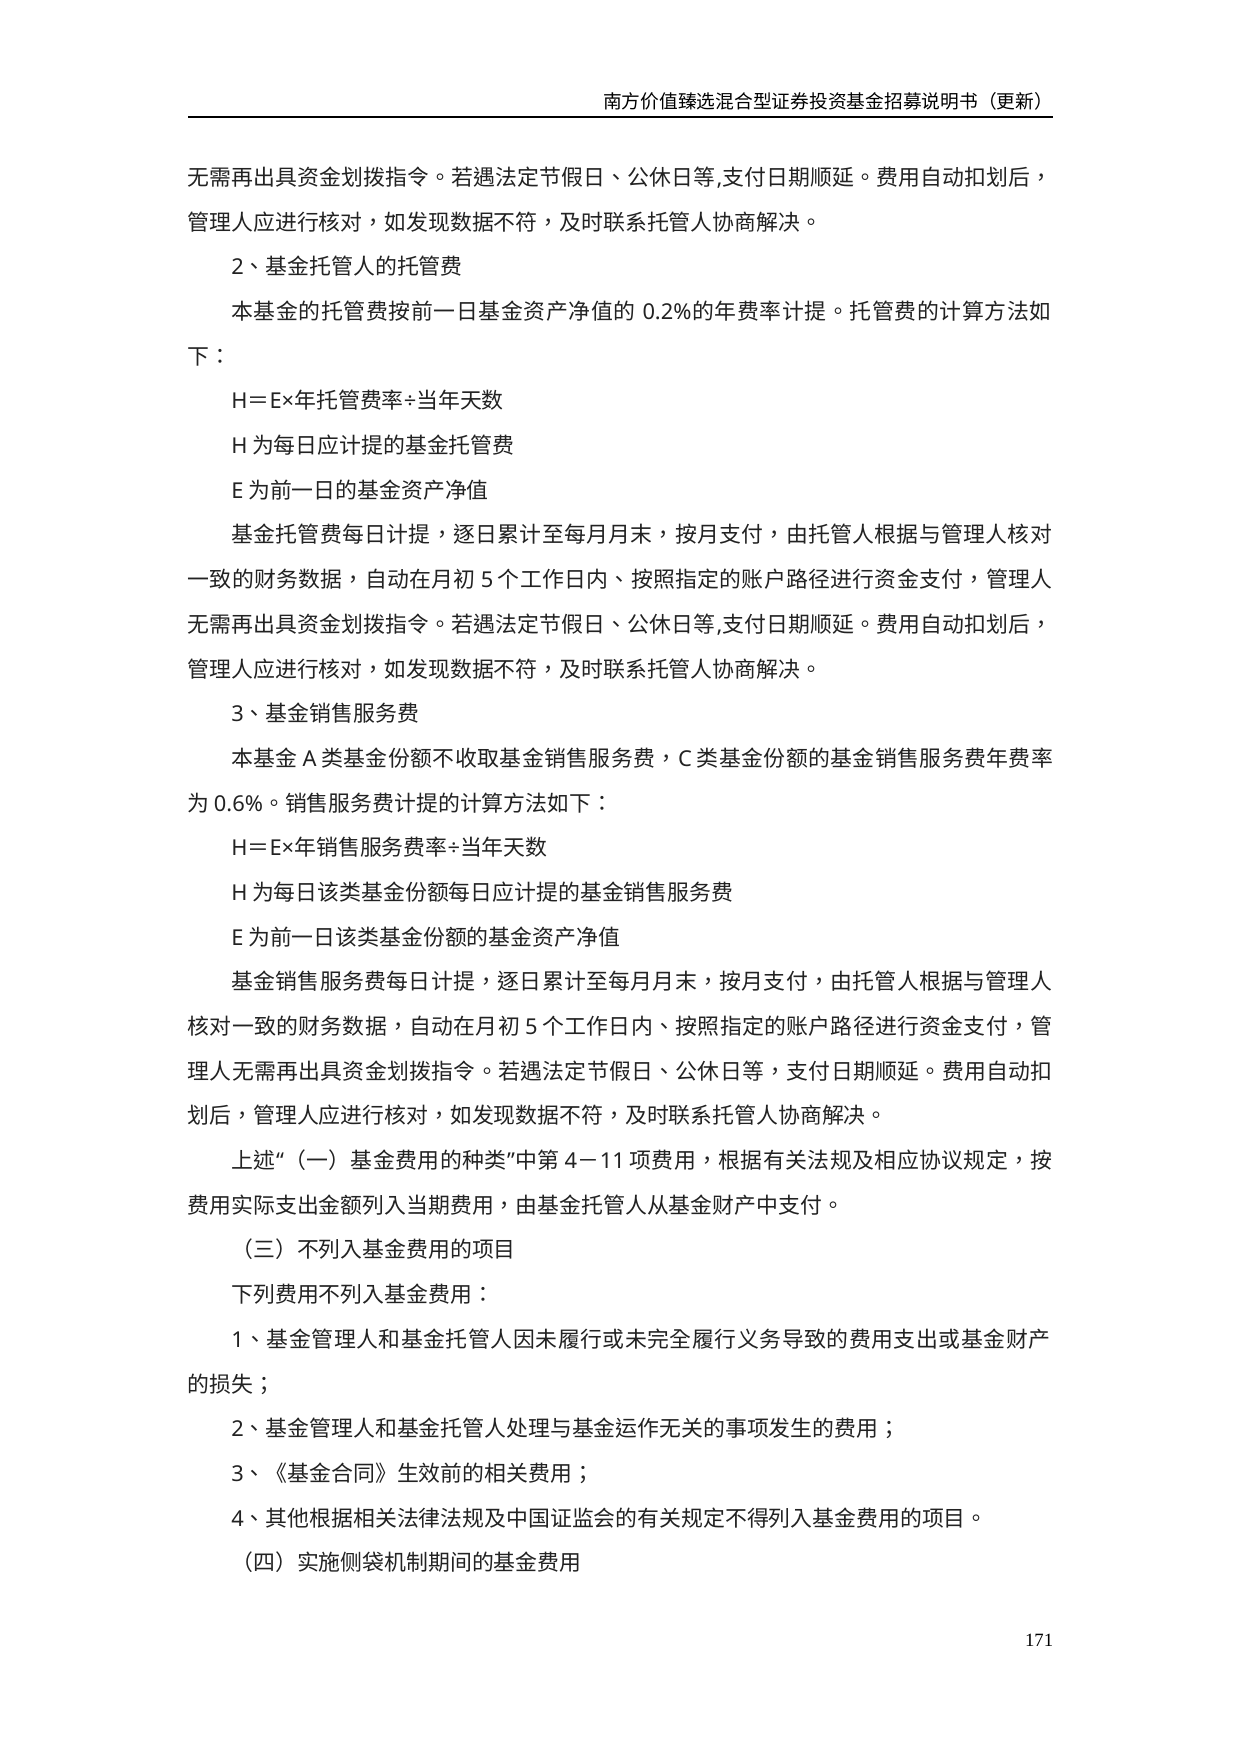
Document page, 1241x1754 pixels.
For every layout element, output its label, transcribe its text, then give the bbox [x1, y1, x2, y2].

text 2、基金托管人的托管费 [187, 251, 1053, 281]
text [187, 162, 1053, 236]
text （三）不列入基金费用的项目 [187, 1234, 1053, 1264]
text 基金销售服务费每日计提，逐日累计至每月月末，按月支付，由托管人根据与管理人核对一致的财务数据，自动在月初5个工作日内、按照指定的账户路径进行资金支付，管理人无需再出具资金划拨指令。若遇法定节假日、公休日等，支付日期顺延。费用自动扣划后，管理人应进行核对，如发现数据不符，及时联系托管人协商解决。 [187, 966, 1053, 1130]
text H为每日该类基金份额每日应计提的基金销售服务费 [187, 877, 1053, 907]
text 本基金A类基金份额不收取基金销售服务费，C类基金份额的基金销售服务费年费率为0.6%。销售服务费计提的计算方法如下： [187, 743, 1053, 817]
text H为每日应计提的基金托管费 [187, 430, 1053, 460]
text H＝E×年销售服务费率÷当年天数 [187, 832, 1053, 862]
text 3、《基金合同》生效前的相关费用； [187, 1458, 1053, 1488]
text E为前一日的基金资产净值 [187, 475, 1053, 504]
text E为前一日该类基金份额的基金资产净值 [187, 922, 1053, 951]
text 基金托管费每日计提，逐日累计至每月月末，按月支付，由托管人根据与管理人核对一致的财务数据，自动在月初5个工作日内、按照指定的账户路径进行资金支付，管理人无需再出具资金划拨指令。若遇法定节假日、公休日等,支付日期顺延。费用自动扣划后，管理人应进行核对，如发现数据不符，及时联系托管人协商解决。 [187, 519, 1053, 683]
text H＝E×年托管费率÷当年天数 [187, 385, 1053, 415]
text 2、基金管理人和基金托管人处理与基金运作无关的事项发生的费用； [187, 1413, 1053, 1443]
text 上述“（一）基金费用的种类”中第4－11项费用，根据有关法规及相应协议规定，按费用实际支出金额列入当期费用，由基金托管人从基金财产中支付。 [187, 1145, 1053, 1219]
text 1、基金管理人和基金托管人因未履行或未完全履行义务导致的费用支出或基金财产的损失； [187, 1324, 1053, 1398]
text 4、其他根据相关法律法规及中国证监会的有关规定不得列入基金费用的项目。 [187, 1503, 1053, 1532]
text 本基金的托管费按前一日基金资产净值的0.2%的年费率计提。托管费的计算方法如下： [187, 296, 1053, 371]
text （四）实施侧袋机制期间的基金费用 [187, 1547, 1053, 1577]
text 下列费用不列入基金费用： [187, 1279, 1053, 1309]
text 3、基金销售服务费 [187, 698, 1053, 728]
